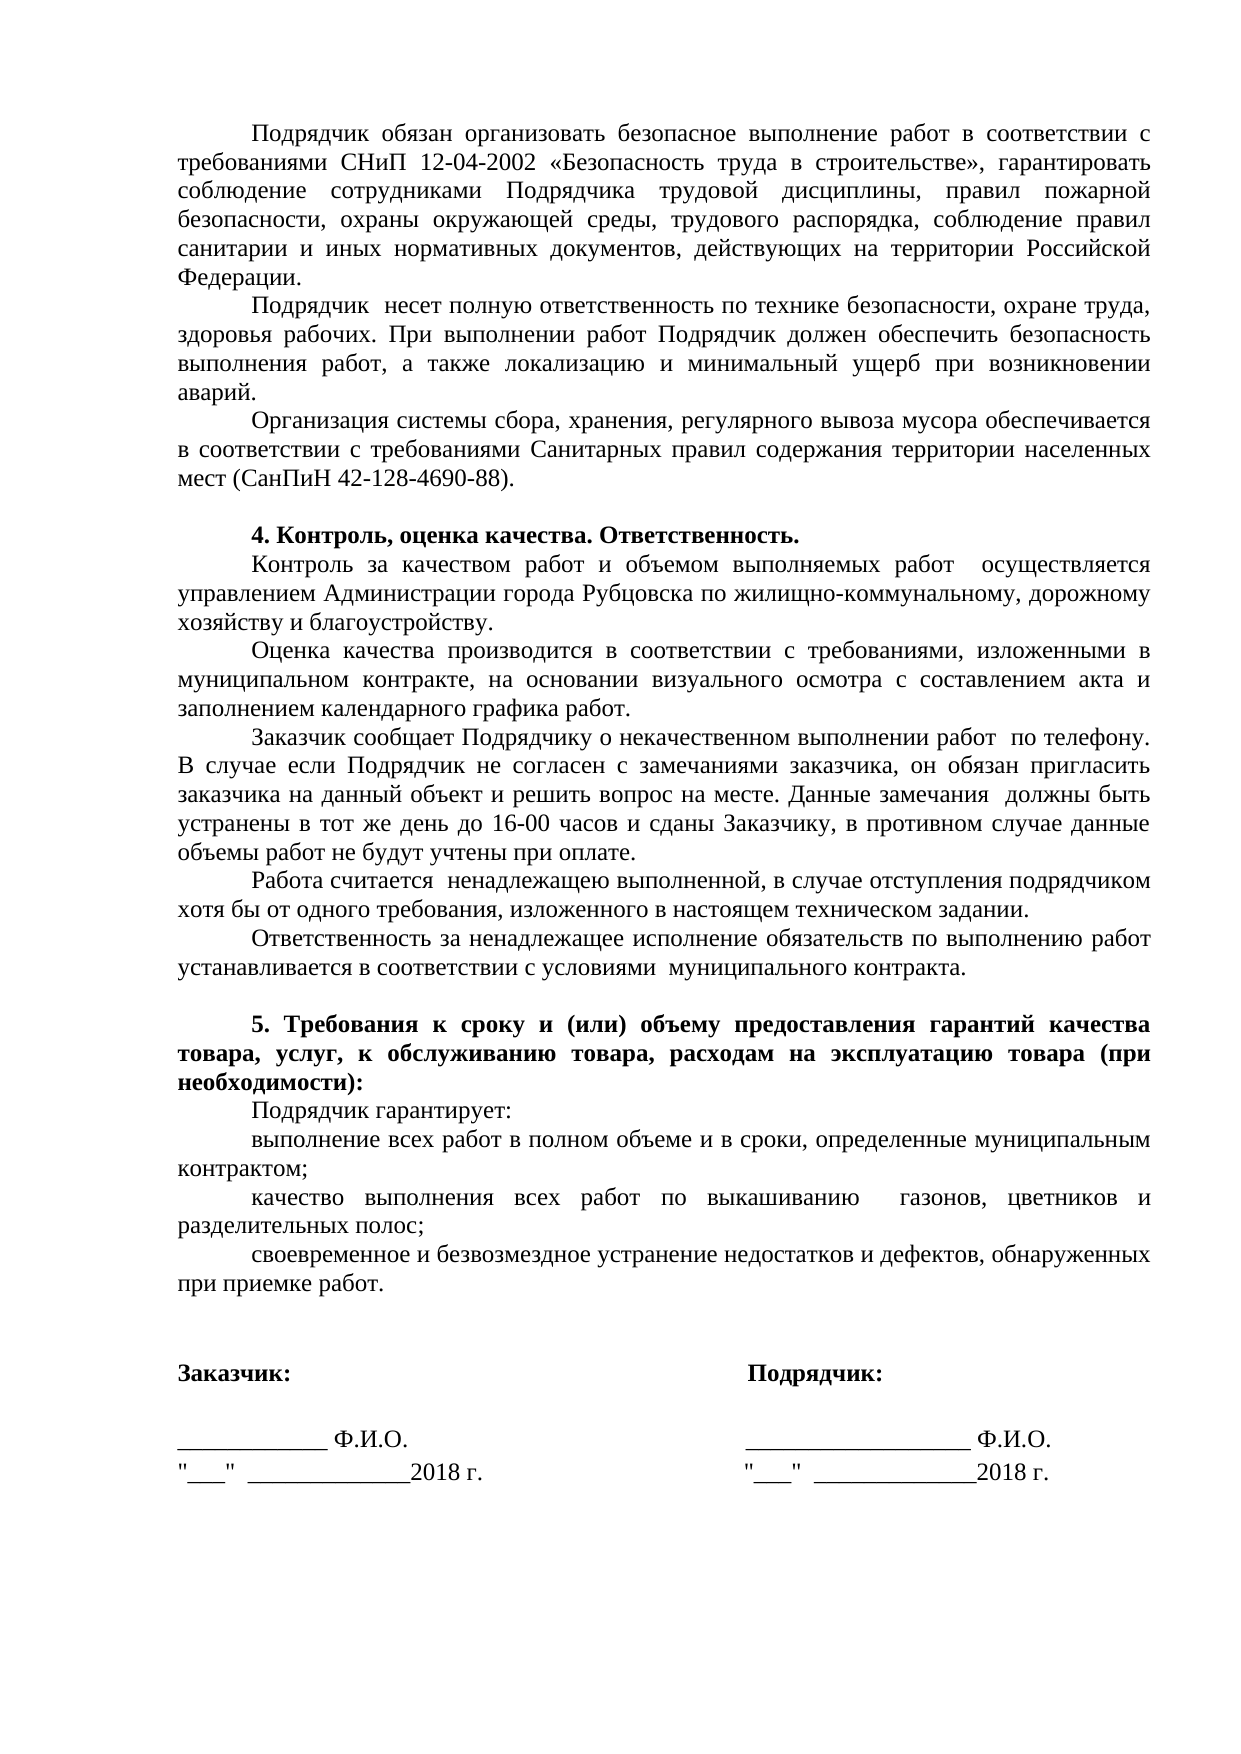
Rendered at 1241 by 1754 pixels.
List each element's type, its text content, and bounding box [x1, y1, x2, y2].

text качество выполнения всех работ по выкашиванию газонов, цветников и разделительных полос; [177, 1182, 1152, 1239]
text Организация системы сбора, хранения, регулярного вывоза мусора обеспечивается в соответствии с требованиями Санитарных правил содержания территории населенных мест (СанПиН 42-128-4690-88). [177, 406, 1152, 492]
text Заказчик: Подрядчик: [177, 1358, 1152, 1387]
text Оценка качества производится в соответствии с требованиями, изложенными в муниципальном контракте, на основании визуального осмотра с составлением акта и заполнением календарного графика работ. [177, 636, 1152, 722]
text Ответственность за ненадлежащее исполнение обязательств по выполнению работ устанавливается в соответствии с условиями муниципального контракта. [177, 923, 1152, 981]
text Работа считается ненадлежащею выполненной, в случае отступления подрядчиком хотя бы от одного требования, изложенного в настоящем техническом задании. [177, 866, 1152, 923]
text Заказчик сообщает Подрядчику о некачественном выполнении работ по телефону. В случае если Подрядчик не согласен с замечаниями заказчика, он обязан пригласить заказчика на данный объект и решить вопрос на месте. Данные замечания должны быть устранены в тот же день до 16-00 часов и сданы Заказчику, в противном случае данные объемы работ не будут учтены при оплате. [177, 722, 1152, 866]
text Подрядчик гарантирует: [177, 1096, 1152, 1124]
text Подрядчик несет полную ответственность по технике безопасности, охране труда, здоровья рабочих. При выполнении работ Подрядчик должен обеспечить безопасность выполнения работ, а также локализацию и минимальный ущерб при возникновении аварий. [177, 291, 1152, 406]
text Подрядчик обязан организовать безопасное выполнение работ в соответствии с требованиями СНиП 12-04-2002 «Безопасность труда в строительстве», гарантировать соблюдение сотрудниками Подрядчика трудовой дисциплины, правил пожарной безопасности, охраны окружающей среды, трудового распорядка, соблюдение правил санитарии и иных нормативных документов, действующих на территории Российской Федерации. [177, 118, 1152, 291]
text выполнение всех работ в полном объеме и в сроки, определенные муниципальным контрактом; [177, 1124, 1152, 1182]
text Контроль за качеством работ и объемом выполняемых работ осуществляется управлением Администрации города Рубцовска по жилищно-коммунальному, дорожному хозяйству и благоустройству. [177, 549, 1152, 636]
text "___" _____________2018 г. "___" _____________2018 г. [177, 1457, 1152, 1486]
text 4. Контроль, оценка качества. Ответственность. [177, 521, 1152, 549]
text ____________ Ф.И.О. __________________ Ф.И.О. [177, 1424, 1152, 1453]
text 5. Требования к сроку и (или) объему предоставления гарантий качества товара, услуг, к обслуживанию товара, расходам на эксплуатацию товара (при необходимости): [177, 1009, 1152, 1096]
text своевременное и безвозмездное устранение недостатков и дефектов, обнаруженных при приемке работ. [177, 1239, 1152, 1297]
